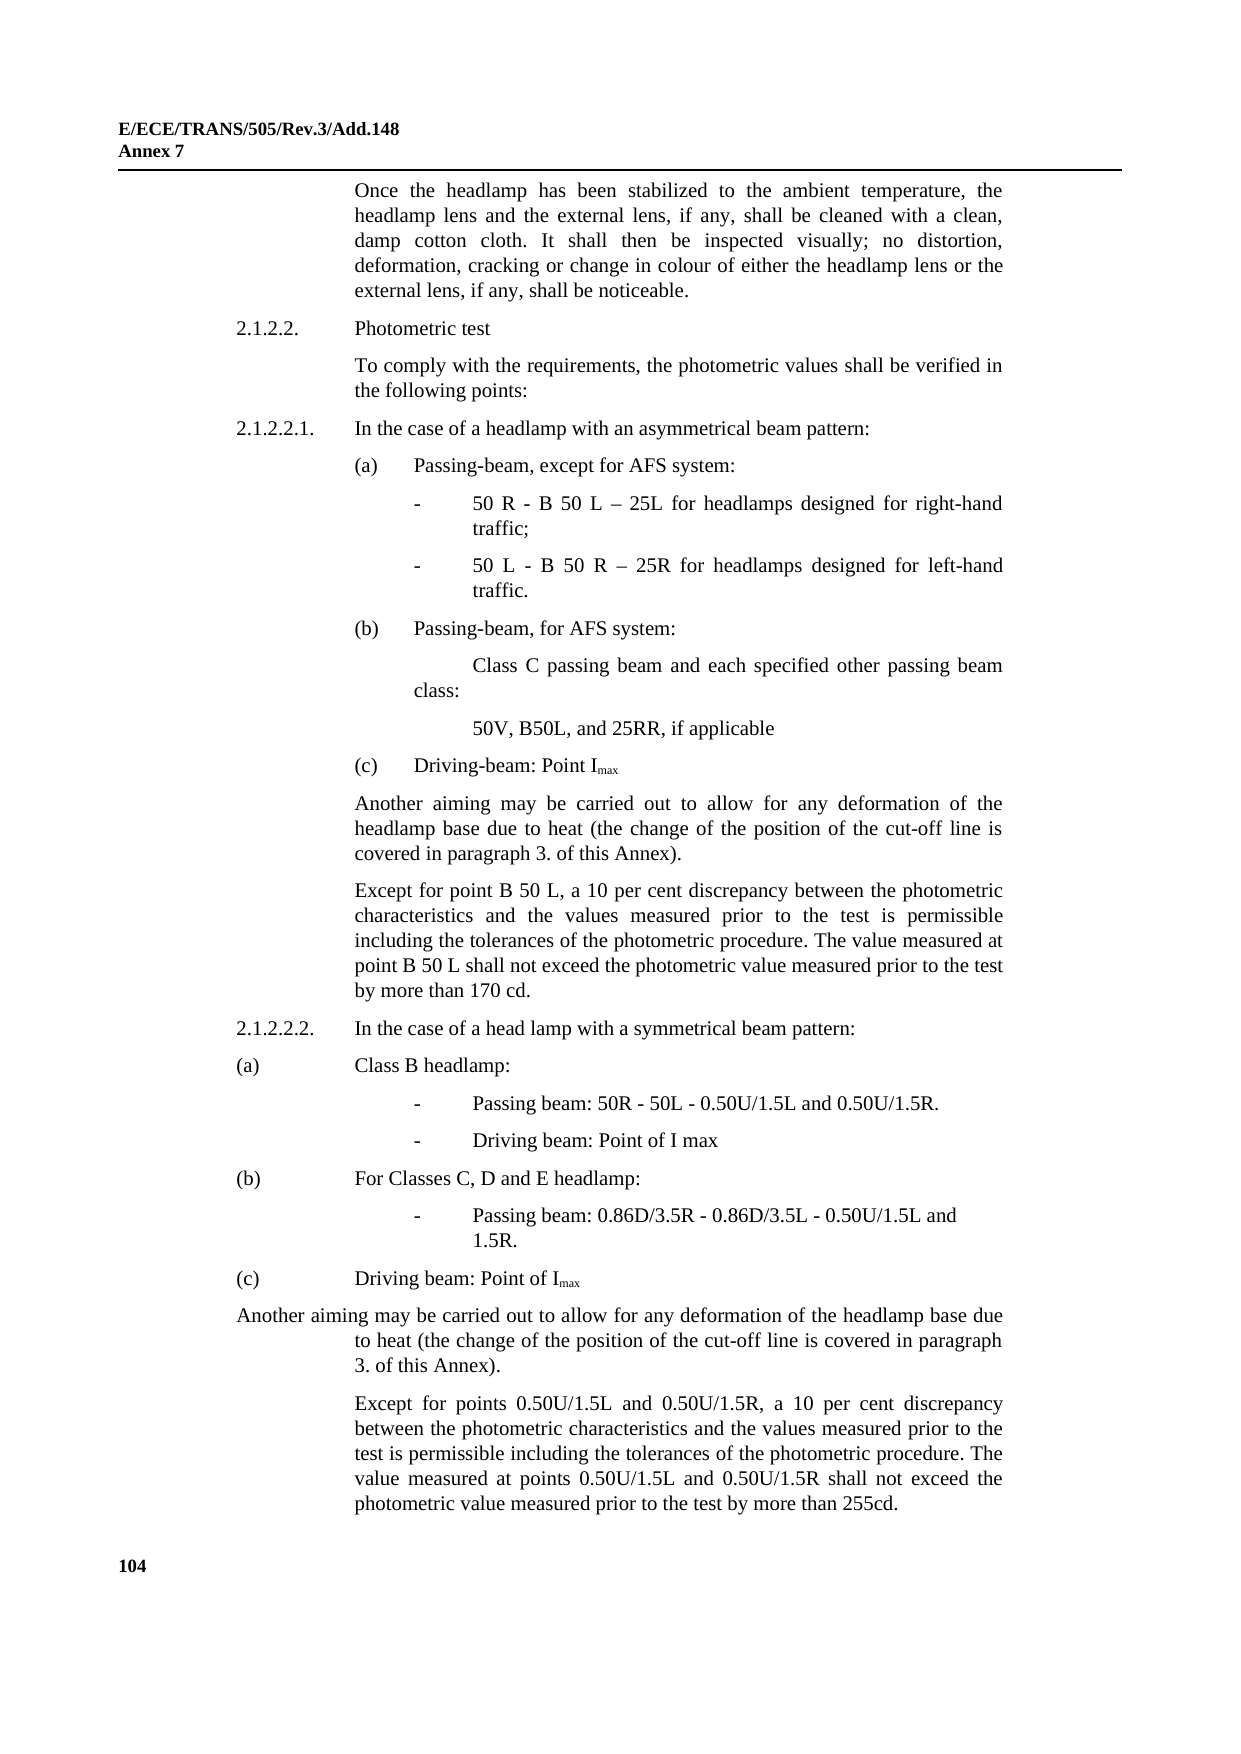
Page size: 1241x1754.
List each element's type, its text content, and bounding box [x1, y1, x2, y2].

text (a) Class B headlamp: [236, 1052, 1004, 1077]
text Another aiming may be carried out to allow for any deformation of the headlamp base due to heat (the change of the position of the cut-off line is covered in paragraph 3. of this Annex). [236, 1302, 1004, 1377]
text Once the headlamp has been stabilized to the ambient temperature, the headlamp lens and the external lens, if any, shall be cleaned with a clean, damp cotton cloth. It shall then be inspected visually; no distortion, deformation, cracking or change in colour of either the headlamp lens or the external lens, if any, shall be noticeable. [354, 177, 1004, 302]
text To comply with the requirements, the photometric values shall be verified in the following points: [236, 352, 1004, 402]
text - Driving beam: Point of I max [413, 1127, 1004, 1152]
text 2.1.2.2. Photometric test [236, 315, 1004, 340]
text Another aiming may be carried out to allow for any deformation of the headlamp base due to heat (the change of the position of the cut-off line is covered in paragraph 3. of this Annex). [354, 790, 1004, 865]
text Class C passing beam and each specified other passing beam class: [413, 652, 1004, 702]
text (a) Passing-beam, except for AFS system: [354, 452, 1004, 477]
text (c) Driving beam: Point of Imax [236, 1265, 1004, 1290]
text - Passing beam: 0.86D/3.5R - 0.86D/3.5L - 0.50U/1.5L and 1.5R. [413, 1202, 1004, 1252]
text - 50 R - B 50 L – 25L for headlamps designed for right-hand traffic; [413, 490, 1004, 540]
text 2.1.2.2.1. In the case of a headlamp with an asymmetrical beam pattern: [236, 415, 1004, 440]
text 50V, B50L, and 25RR, if applicable [413, 715, 1004, 740]
text Except for points 0.50U/1.5L and 0.50U/1.5R, a 10 per cent discrepancy between the photometric characteristics and the values measured prior to the test is permissible including the tolerances of the photometric procedure. The value measured at points 0.50U/1.5L and 0.50U/1.5R shall not exceed the photometric value measured prior to the test by more than 255cd. [354, 1390, 1004, 1515]
text (b) Passing-beam, for AFS system: [354, 615, 1004, 640]
text (c) Driving-beam: Point Imax [354, 752, 1004, 777]
text - 50 L - B 50 R – 25R for headlamps designed for left-hand traffic. [413, 552, 1004, 602]
text (b) For Classes C, D and E headlamp: [236, 1165, 1004, 1190]
text Except for point B 50 L, a 10 per cent discrepancy between the photometric characteristics and the values measured prior to the test is permissible including the tolerances of the photometric procedure. The value measured at point B 50 L shall not exceed the photometric value measured prior to the test by more than 170 cd. [354, 877, 1004, 1002]
text 2.1.2.2.2. In the case of a head lamp with a symmetrical beam pattern: [236, 1015, 1004, 1040]
text - Passing beam: 50R - 50L - 0.50U/1.5L and 0.50U/1.5R. [413, 1090, 1004, 1115]
